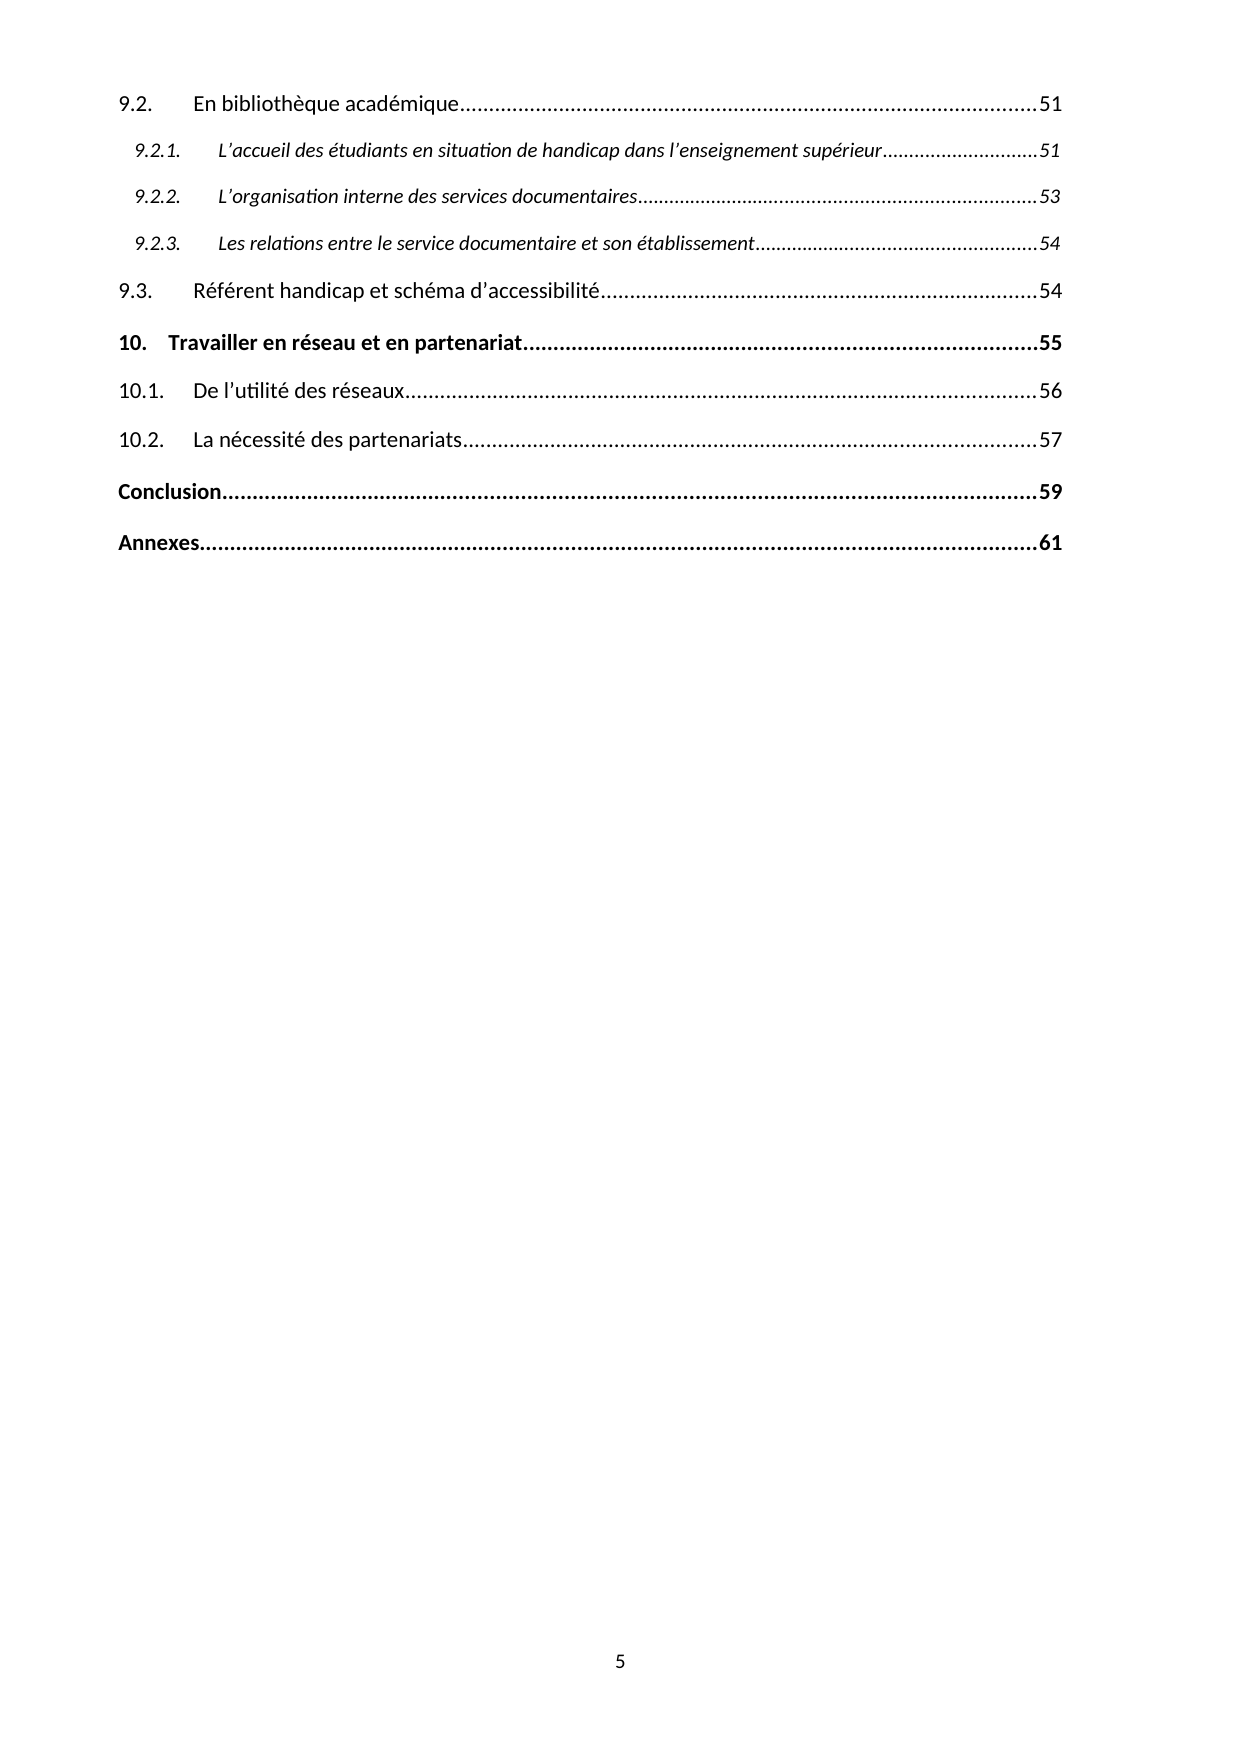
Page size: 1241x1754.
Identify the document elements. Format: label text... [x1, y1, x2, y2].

text 9.2.2. L’organisation interne des services documentaires 53 [134, 184, 1122, 209]
text 9.2. En bibliothèque académique 51 [118, 89, 1122, 117]
text 10.2. La nécessité des partenariats 57 [118, 425, 1122, 453]
text Annexes 61 [118, 528, 1122, 556]
text 10.1. De l’utilité des réseaux 56 [118, 377, 1122, 404]
text 9.2.1. L’accueil des étudiants en situation de handicap dans l’enseignement supérieur 51 [134, 137, 1122, 163]
text 9.3. Référent handicap et schéma d’accessibilité 54 [118, 276, 1122, 304]
text 10. Travailler en réseau et en partenariat 55 [118, 328, 1122, 356]
text Conclusion 59 [118, 477, 1122, 505]
text 9.2.3. Les relations entre le service documentaire et son établissement 54 [134, 230, 1122, 255]
